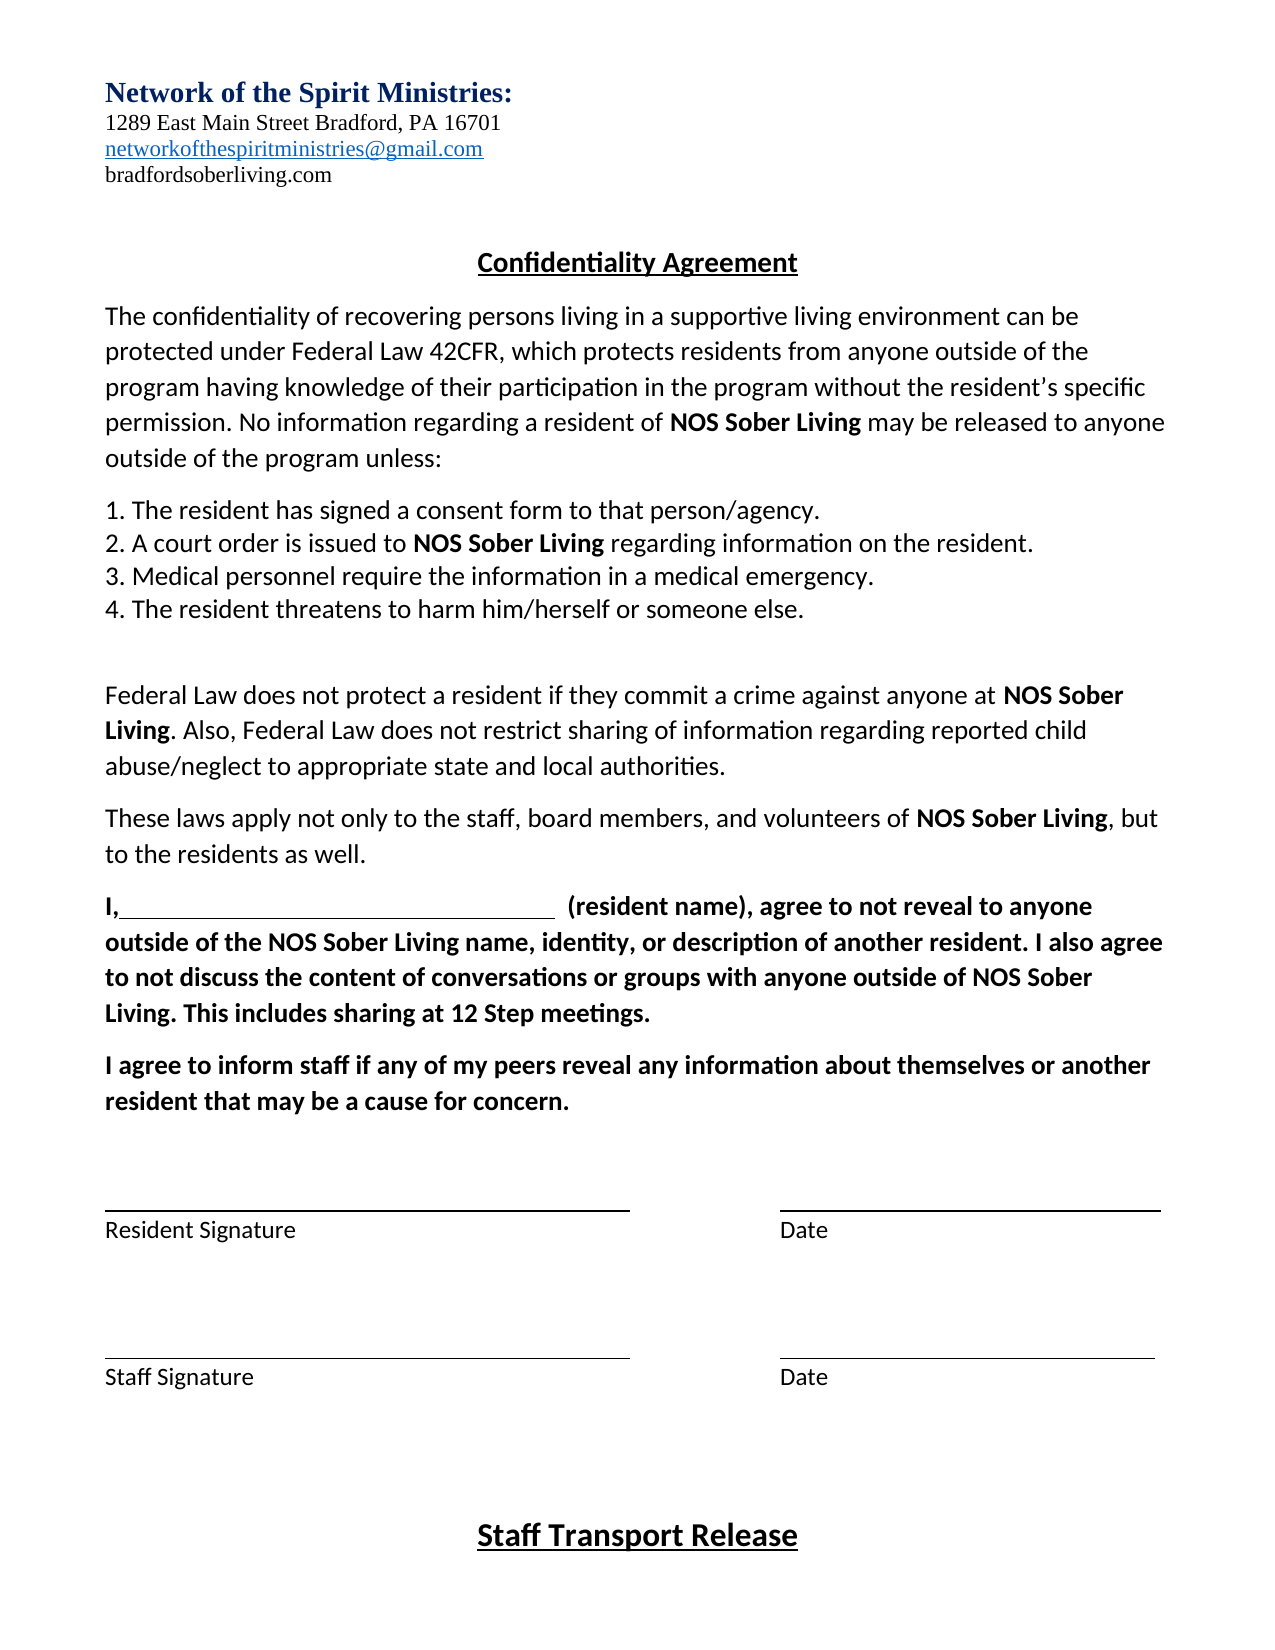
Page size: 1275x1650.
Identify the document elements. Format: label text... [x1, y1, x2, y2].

text 3. Medical personnel require the information in a medical emergency. [105, 559, 1170, 593]
text 2. A court order is issued to NOS Sober Living regarding information on the resident. [105, 527, 1170, 559]
text Resident Signature Date [105, 1186, 1170, 1244]
text 1. The resident has signed a consent form to that person/agency. [105, 493, 1170, 527]
text The confidentiality of recovering persons living in a supportive living environment can be protected under Federal Law 42CFR, which protects residents from anyone outside of the program having knowledge of their participation in the program without the resident’s specific permission. No information regarding a resident of NOS Sober Living may be released to anyone outside of the program unless: [105, 299, 1170, 474]
text Staff Transport Release [105, 1514, 1170, 1555]
text Staff Signature Date [105, 1361, 1170, 1392]
text Confidentiality Agreement [105, 244, 1170, 279]
text I, (resident name), agree to not reveal to anyone outside of the NOS Sober Living name, identity, or description of another resident. I also agree to not discuss the content of conversations or groups with anyone outside of NOS Sober Living. This includes sharing at 12 Step meetings. [105, 889, 1170, 1029]
text I agree to inform staff if any of my peers reveal any information about themselves or another resident that may be a cause for concern. [105, 1048, 1170, 1117]
text These laws apply not only to the staff, board members, and volunteers of NOS Sober Living, but to the residents as well. [105, 801, 1170, 870]
text 4. The resident threatens to harm him/herself or someone else. [105, 593, 1170, 626]
text Federal Law does not protect a resident if they commit a crime against anyone at NOS Sober Living. Also, Federal Law does not restrict sharing of information regarding reported child abuse/neglect to appropriate state and local authorities. [105, 678, 1170, 782]
